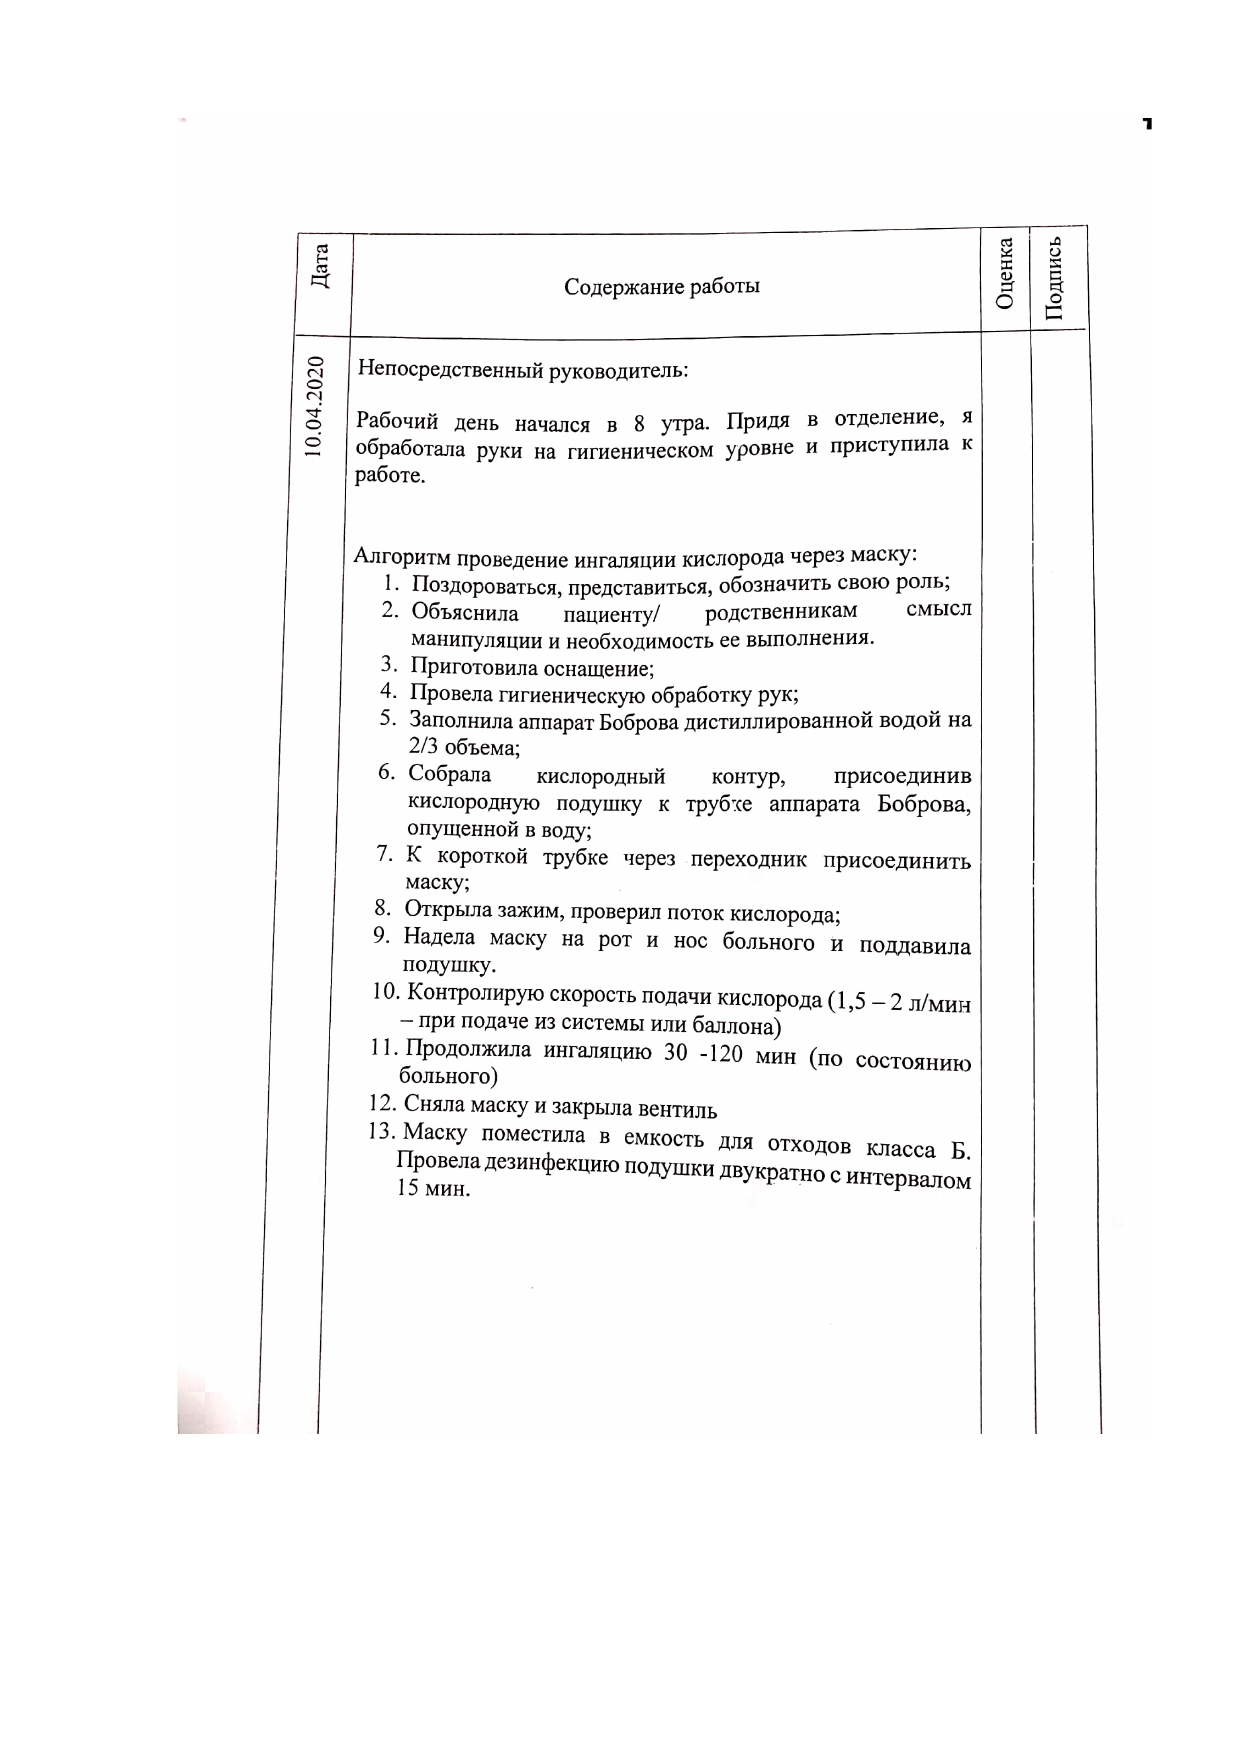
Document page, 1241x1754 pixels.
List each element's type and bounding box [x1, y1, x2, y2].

picture [177, 118, 1152, 1434]
